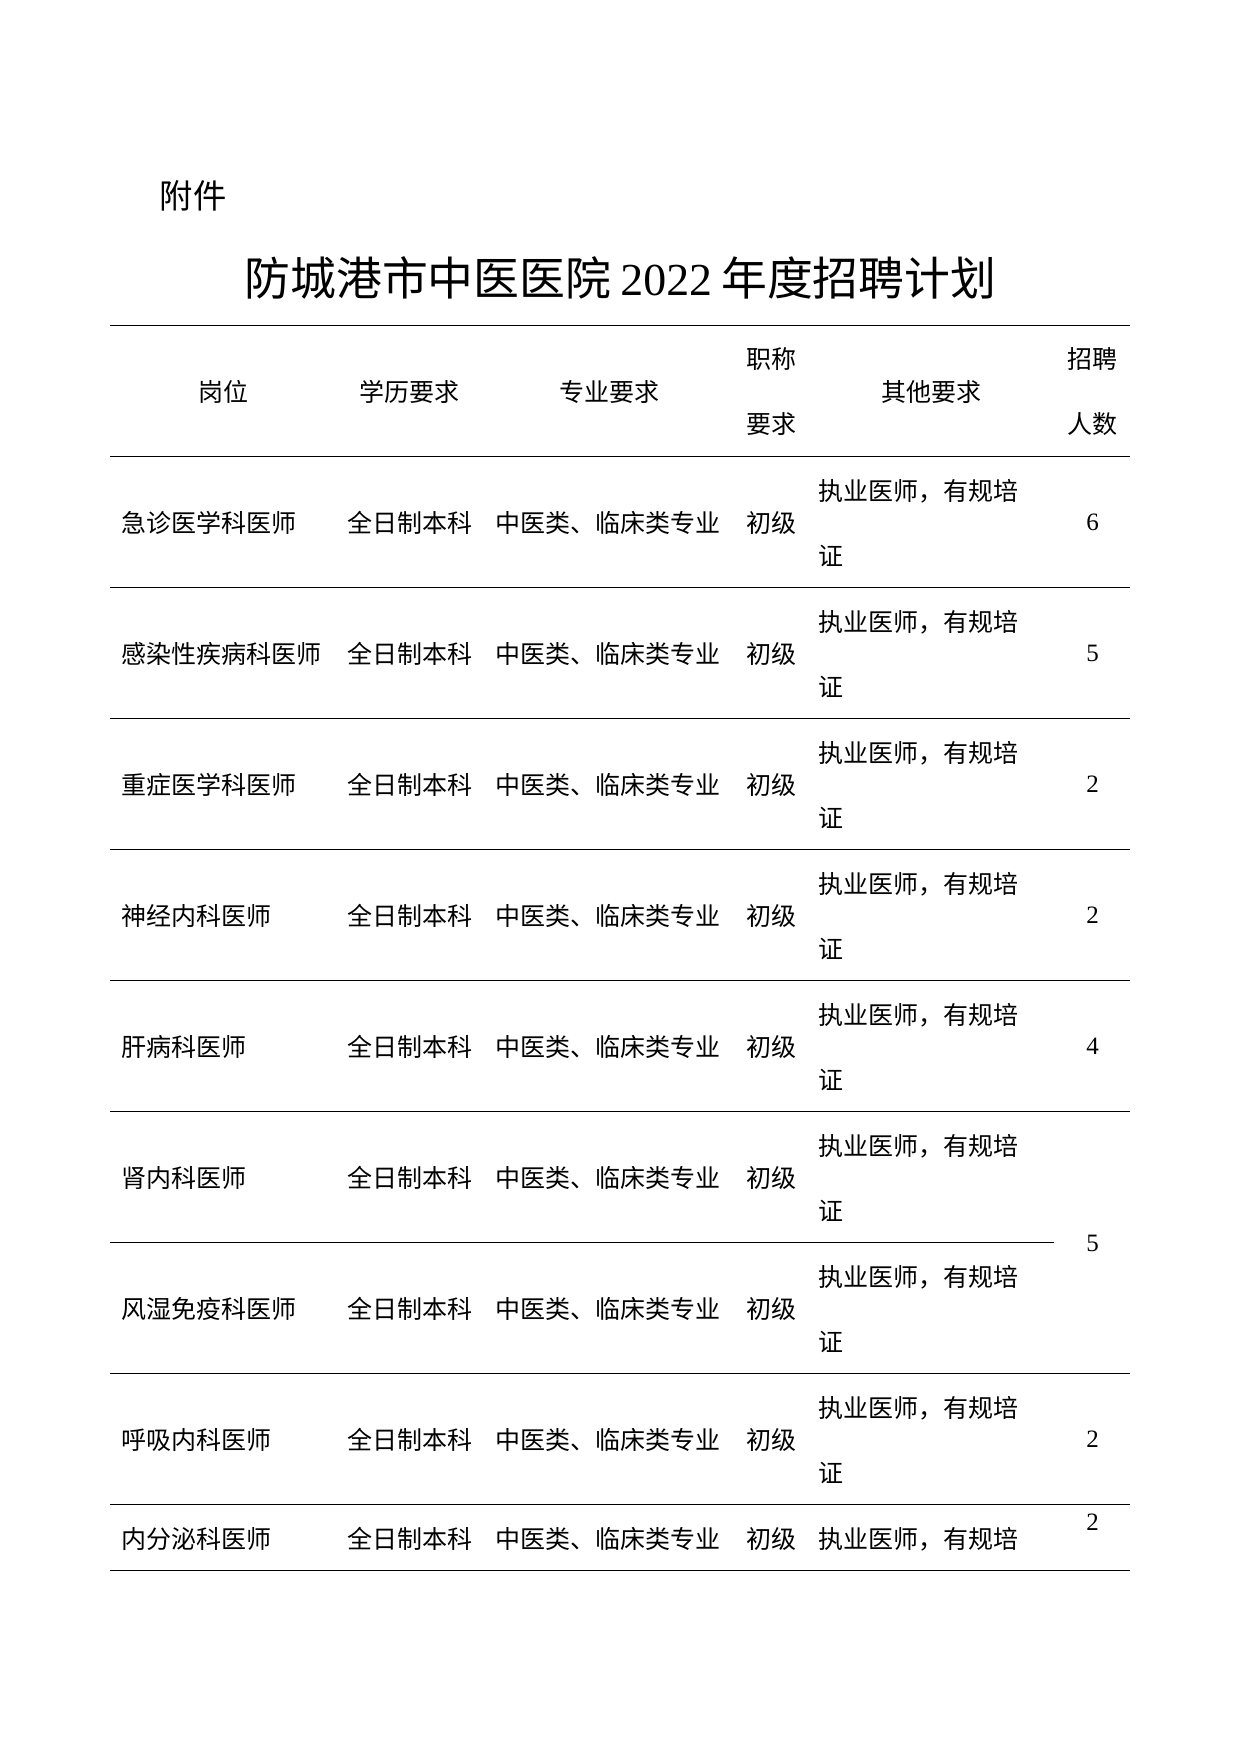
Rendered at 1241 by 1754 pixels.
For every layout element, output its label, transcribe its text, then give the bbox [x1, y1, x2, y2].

table_cell 中医类、临床类专业 [484, 719, 734, 849]
table_header 职称要求 [734, 326, 807, 456]
table_cell 4 [1054, 981, 1130, 1111]
table_cell 5 [1054, 1112, 1130, 1373]
table_cell 全日制本科 [336, 850, 483, 980]
table_header 学历要求 [336, 326, 483, 456]
table_cell 全日制本科 [336, 588, 483, 718]
table_cell 执业医师，有规培证 [807, 1243, 1054, 1373]
table_cell 执业医师，有规培证 [807, 1505, 1054, 1570]
table_cell 全日制本科 [336, 1374, 483, 1504]
table_cell 感染性疾病科医师 [110, 588, 336, 718]
table_header 其他要求 [807, 326, 1054, 456]
table_cell 执业医师，有规培证 [807, 719, 1054, 849]
table_cell 全日制本科 [336, 1505, 483, 1570]
table_cell 初级 [734, 850, 807, 980]
table_cell 初级 [734, 1112, 807, 1242]
table_header 专业要求 [484, 326, 734, 456]
table_cell 内分泌科医师 [110, 1505, 336, 1570]
table_cell 中医类、临床类专业 [484, 981, 734, 1111]
text 附件 [159, 162, 1081, 227]
table_header 岗位 [110, 326, 336, 456]
table_cell 全日制本科 [336, 981, 483, 1111]
table_cell 执业医师，有规培证 [807, 850, 1054, 980]
table_cell 2 [1054, 1374, 1130, 1504]
table_cell 2 [1054, 1505, 1130, 1570]
table_cell 风湿免疫科医师 [110, 1243, 336, 1373]
table_cell 初级 [734, 1505, 807, 1570]
text 防城港市中医医院2022年度招聘计划 [159, 227, 1081, 324]
table_cell 呼吸内科医师 [110, 1374, 336, 1504]
table_cell 中医类、临床类专业 [484, 1374, 734, 1504]
table_cell 中医类、临床类专业 [484, 1112, 734, 1242]
table_cell 2 [1054, 719, 1130, 849]
table_cell 肝病科医师 [110, 981, 336, 1111]
table_header 招聘人数 [1054, 326, 1130, 456]
table_cell 重症医学科医师 [110, 719, 336, 849]
table_cell 全日制本科 [336, 1243, 483, 1373]
table_cell 神经内科医师 [110, 850, 336, 980]
table_cell 初级 [734, 588, 807, 718]
table_cell 初级 [734, 981, 807, 1111]
table_cell 6 [1054, 457, 1130, 587]
table_cell 中医类、临床类专业 [484, 457, 734, 587]
table_cell 2 [1054, 850, 1130, 980]
table_cell 初级 [734, 1374, 807, 1504]
table_cell 5 [1054, 588, 1130, 718]
table_cell 初级 [734, 457, 807, 587]
table_cell 初级 [734, 719, 807, 849]
table_cell 全日制本科 [336, 719, 483, 849]
table_cell 初级 [734, 1243, 807, 1373]
table_cell 中医类、临床类专业 [484, 850, 734, 980]
table_cell 中医类、临床类专业 [484, 1243, 734, 1373]
table_cell 执业医师，有规培证 [807, 588, 1054, 718]
table_cell 执业医师，有规培证 [807, 1374, 1054, 1504]
table_cell 全日制本科 [336, 457, 483, 587]
table_cell 执业医师，有规培证 [807, 1112, 1054, 1242]
table_cell 中医类、临床类专业 [484, 588, 734, 718]
table_cell 全日制本科 [336, 1112, 483, 1242]
table_cell 执业医师，有规培证 [807, 457, 1054, 587]
table_cell 急诊医学科医师 [110, 457, 336, 587]
table_cell 执业医师，有规培证 [807, 981, 1054, 1111]
table_cell 肾内科医师 [110, 1112, 336, 1242]
table_cell 中医类、临床类专业 [484, 1505, 734, 1570]
